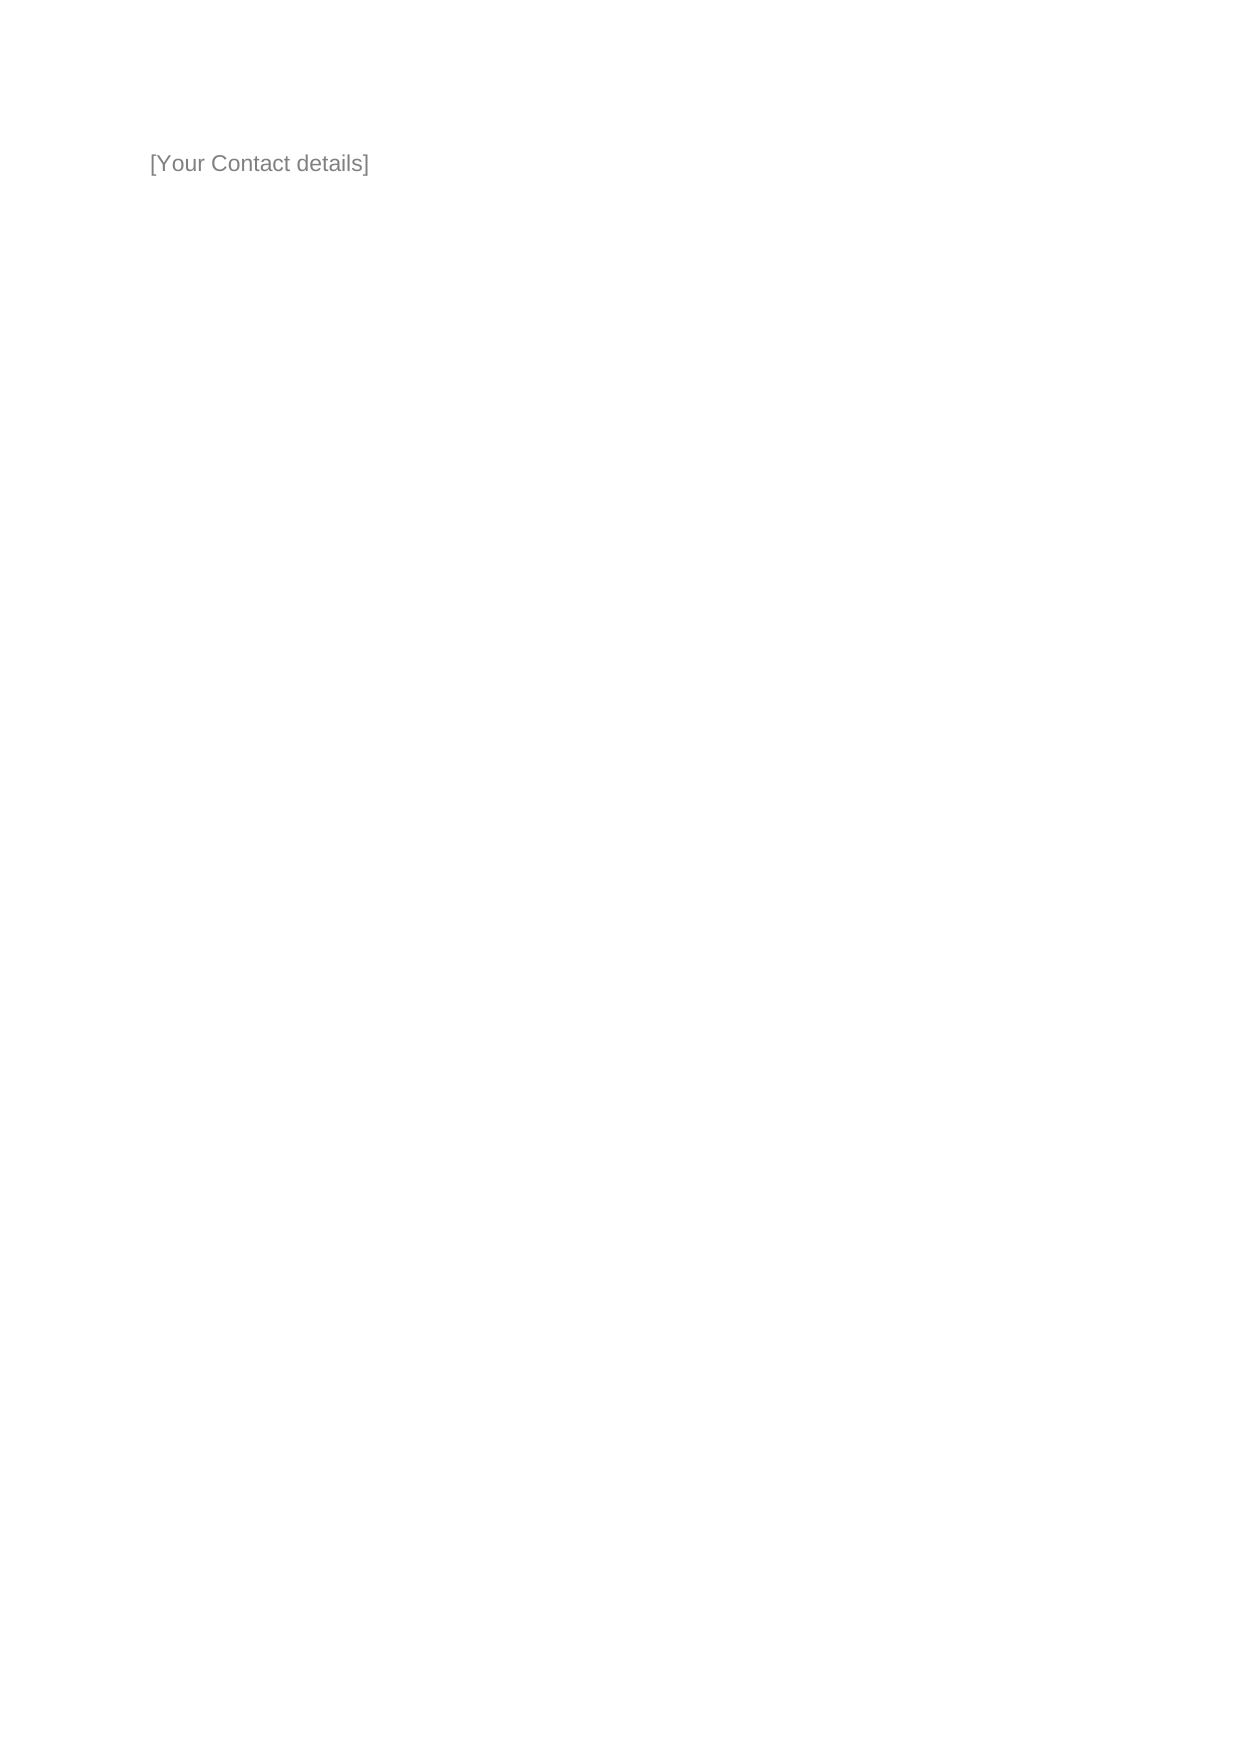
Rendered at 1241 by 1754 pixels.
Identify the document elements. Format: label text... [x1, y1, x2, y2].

text [Your Contact details] [150, 150, 1090, 176]
